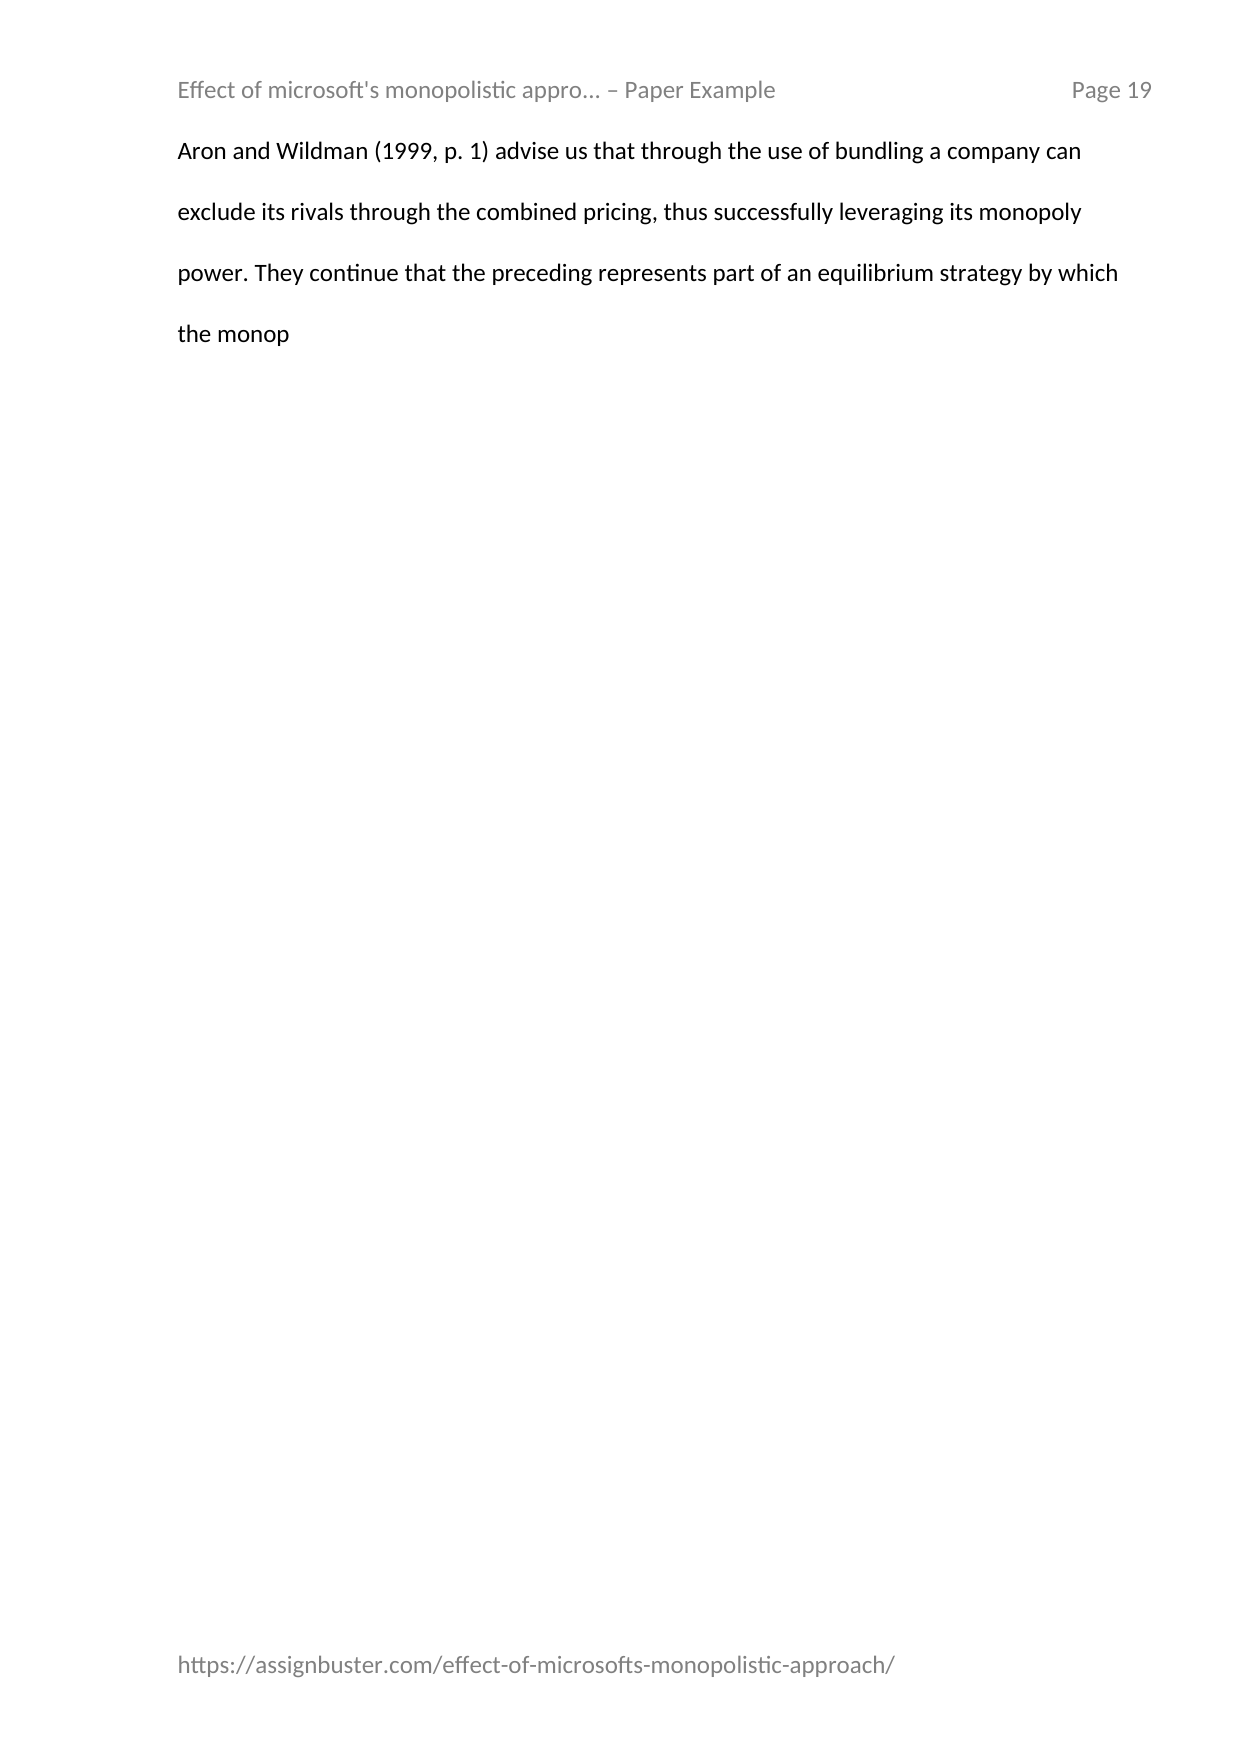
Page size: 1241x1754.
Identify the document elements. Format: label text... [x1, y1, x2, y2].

text Aron and Wildman (1999, p. 1) advise us that through the use of bundling a company can exclude its rivals through the combined pricing, thus successfully leveraging its monopoly power. They continue that the preceding represents part of an equilibrium strategy by which the monop [177, 135, 1152, 348]
